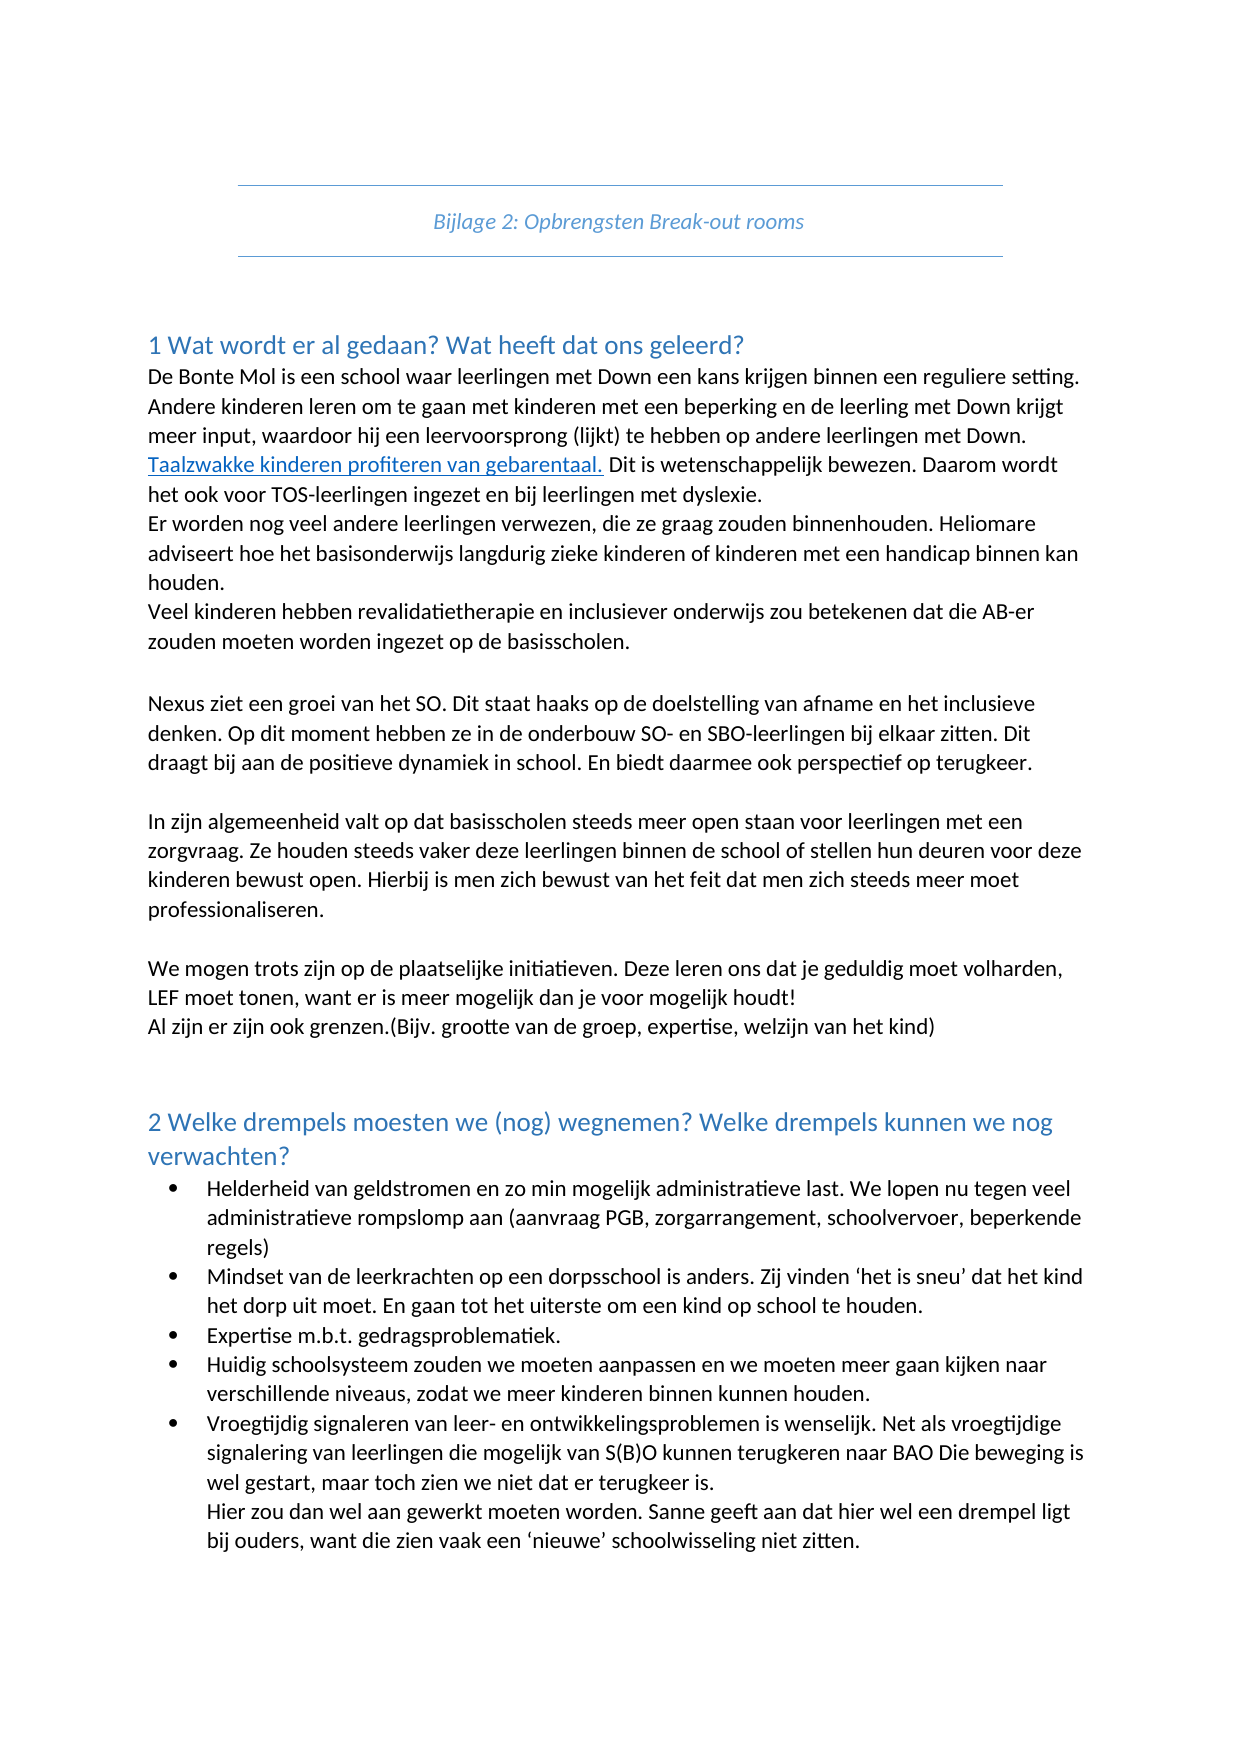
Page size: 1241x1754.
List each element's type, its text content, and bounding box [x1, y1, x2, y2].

text We mogen trots zijn op de plaatselijke initiatieven. Deze leren ons dat je geduldig moet volharden, LEF moet tonen, want er is meer mogelijk dan je voor mogelijk houdt! [148, 954, 1093, 1011]
text De Bonte Mol is een school waar leerlingen met Down een kans krijgen binnen een reguliere setting. Andere kinderen leren om te gaan met kinderen met een beperking en de leerling met Down krijgt meer input, waardoor hij een leervoorsprong (lijkt) te hebben op andere leerlingen met Down. Taalzwakke kinderen profiteren van gebarentaal. Dit is wetenschappelijk bewezen. Daarom wordt het ook voor TOS-leerlingen ingezet en bij leerlingen met dyslexie. Er worden nog veel andere leerlingen verwezen, die ze graag zouden binnenhouden. Heliomare adviseert hoe het basisonderwijs langdurig zieke kinderen of kinderen met een handicap binnen kan houden. Veel kinderen hebben revalidatietherapie en inclusiever onderwijs zou betekenen dat die AB-er zouden moeten worden ingezet op de basisscholen. [148, 362, 1093, 688]
list Helderheid van geldstromen en zo min mogelijk administratieve last. We lopen nu tegen veel administratieve rompslomp aan (aanvraag PGB, zorgarrangement, schoolvervoer, beperkende regels) [169, 1174, 1093, 1261]
list Vroegtijdig signaleren van leer- en ontwikkelingsproblemen is wenselijk. Net als vroegtijdige signalering van leerlingen die mogelijk van S(B)O kunnen terugkeren naar BAO Die beweging is wel gestart, maar toch zien we niet dat er terugkeer is. Hier zou dan wel aan gewerkt moeten worden. Sanne geeft aan dat hier wel een drempel ligt bij ouders, want die zien vaak een ‘nieuwe’ schoolwisseling niet zitten. [169, 1409, 1093, 1554]
subtitle 1 Wat wordt er al gedaan? Wat heeft dat ons geleerd? [148, 328, 1093, 361]
list Mindset van de leerkrachten op een dorpsschool is anders. Zij vinden ‘het is sneu’ dat het kind het dorp uit moet. En gaan tot het uiterste om een kind op school te houden. [169, 1262, 1093, 1319]
list Huidig schoolsysteem zouden we moeten aanpassen en we moeten meer gaan kijken naar verschillende niveaus, zodat we meer kinderen binnen kunnen houden. [169, 1350, 1093, 1407]
subtitle 2 Welke drempels moesten we (nog) wegnemen? Welke drempels kunnen we nog verwachten? [148, 1105, 1093, 1172]
text In zijn algemeenheid valt op dat basisscholen steeds meer open staan voor leerlingen met een zorgvraag. Ze houden steeds vaker deze leerlingen binnen de school of stellen hun deuren voor deze kinderen bewust open. Hierbij is men zich bewust van het feit dat men zich steeds meer moet professionaliseren. [148, 807, 1093, 923]
text Nexus ziet een groei van het SO. Dit staat haaks op de doelstelling van afname en het inclusieve denken. Op dit moment hebben ze in de onderbouw SO- en SBO-leerlingen bij elkaar zitten. Dit draagt bij aan de positieve dynamiek in school. En biedt daarmee ook perspectief op terugkeer. [148, 689, 1093, 776]
text Bijlage 2: Opbrengsten Break-out rooms [238, 186, 1003, 256]
text Al zijn er zijn ook grenzen.(Bijv. grootte van de groep, expertise, welzijn van het kind) [148, 1012, 1093, 1040]
list Expertise m.b.t. gedragsproblematiek. [169, 1321, 1093, 1349]
